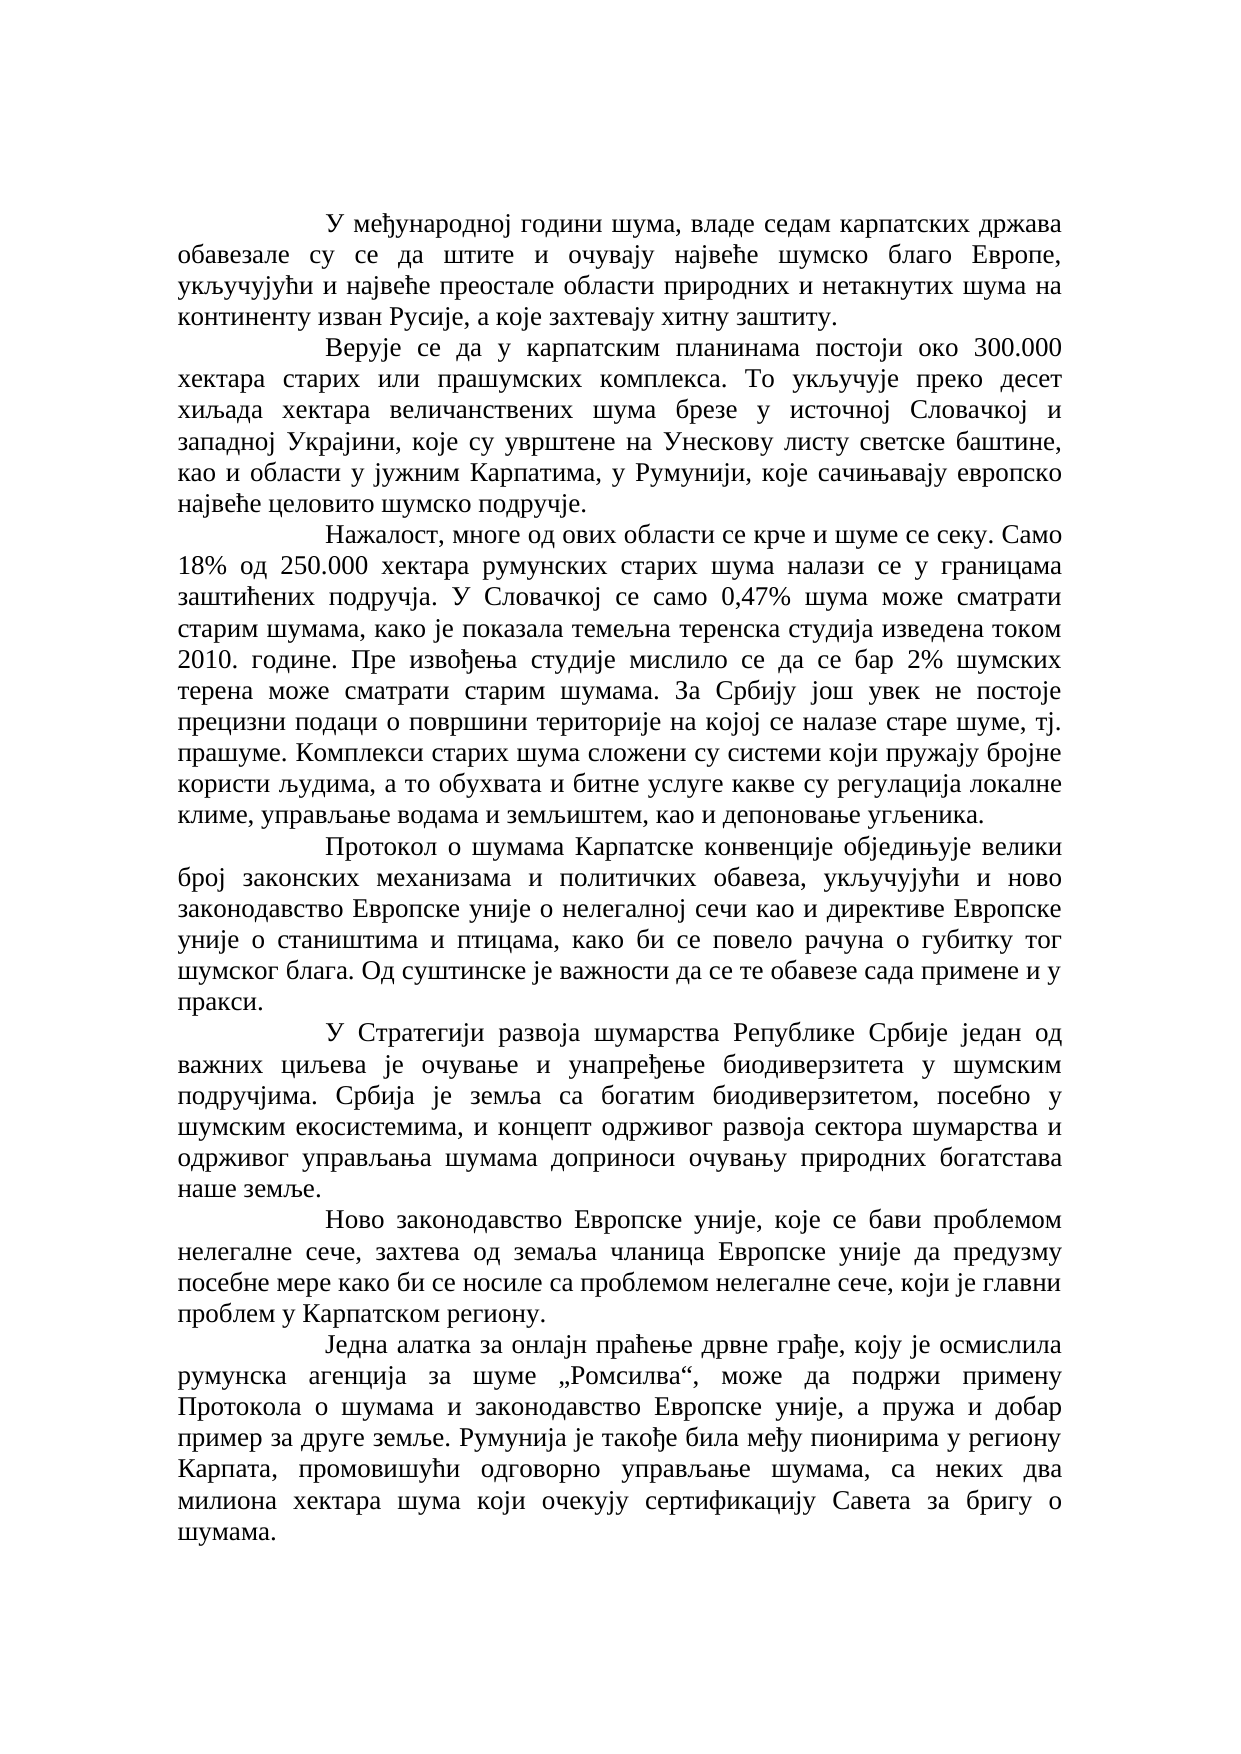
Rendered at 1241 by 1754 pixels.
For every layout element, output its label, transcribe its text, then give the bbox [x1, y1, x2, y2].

text У Стратегији развоја шумарства Републике Србије један од важних циљева је очување и унапређење биодиверзитета у шумским подручјима. Србија је земља са богатим биодиверзитетом, посебно у шумским екосистемима, и концепт одрживог развоја сектора шумарства и одрживог управљања шумама доприноси очувању природних богатстава наше земље. [177, 1017, 1063, 1203]
text Једна алатка за онлајн праћење дрвне грађе, коју је осмислила румунска агенција за шуме „Ромсилва“, може да подржи примену Протокола о шумама и законодавство Европске уније, а пружа и добар пример за друге земље. Румунија је такође била међу пионирима у региону Карпата, промовишући одговорно управљање шумама, са неких два милиона хектара шума који очекују сертификацију Савета за бригу о шумама. [177, 1328, 1063, 1546]
text Верује се да у карпатским планинама постоји око 300.000 хектара старих или прашумских комплекса. То укључује преко десет хиљада хектара величанствених шума брезе у источној Словачкој и западној Украјини, које су уврштене на Унескову листу светске баштине, као и области у јужним Карпатима, у Румунији, које сачињавају европско највеће целовито шумско подручје. [177, 331, 1063, 518]
text У међународној години шума, владе седам карпатских држава обавезале су се да штите и очувају највеће шумско благо Европе, укључујући и највеће преостале области природних и нетакнутих шума на континенту изван Русије, а које захтевају хитну заштиту. [177, 207, 1063, 331]
text Нажалост, многе од ових области се крче и шуме се секу. Само 18% од 250.000 хектара румунских старих шума налази се у границама заштићених подручја. У Словачкој се само 0,47% шума може сматрати старим шумама, како је показала темељна теренска студија изведена током 2010. године. Пре извођења студије мислило се да се бар 2% шумских терена може сматрати старим шумама. За Србију још увек не постоје прецизни подаци о површини територије на којој се налазе старе шуме, тј. прашуме. Комплекси старих шума сложени су системи који пружају бројне користи људима, а то обухвата и битне услуге какве су регулација локалне климе, управљање водама и земљиштем, као и депоновање угљеника. [177, 518, 1063, 830]
text Ново законодавство Европске уније, које се бави проблемом нелегалне сече, захтева од земаља чланица Европске уније да предузму посебне мере како би се носиле са проблемом нелегалне сече, који је главни проблем у Карпатском региону. [177, 1203, 1063, 1328]
text Протокол о шумама Карпатске конвенције обједињује велики број законских механизама и политичких обавеза, укључујући и ново законодавство Европске уније о нелегалној сечи као и директиве Европске уније о стаништима и птицама, како би се повело рачуна о губитку тог шумског блага. Од суштинске је важности да се те обавезе сада примене и у пракси. [177, 830, 1063, 1017]
